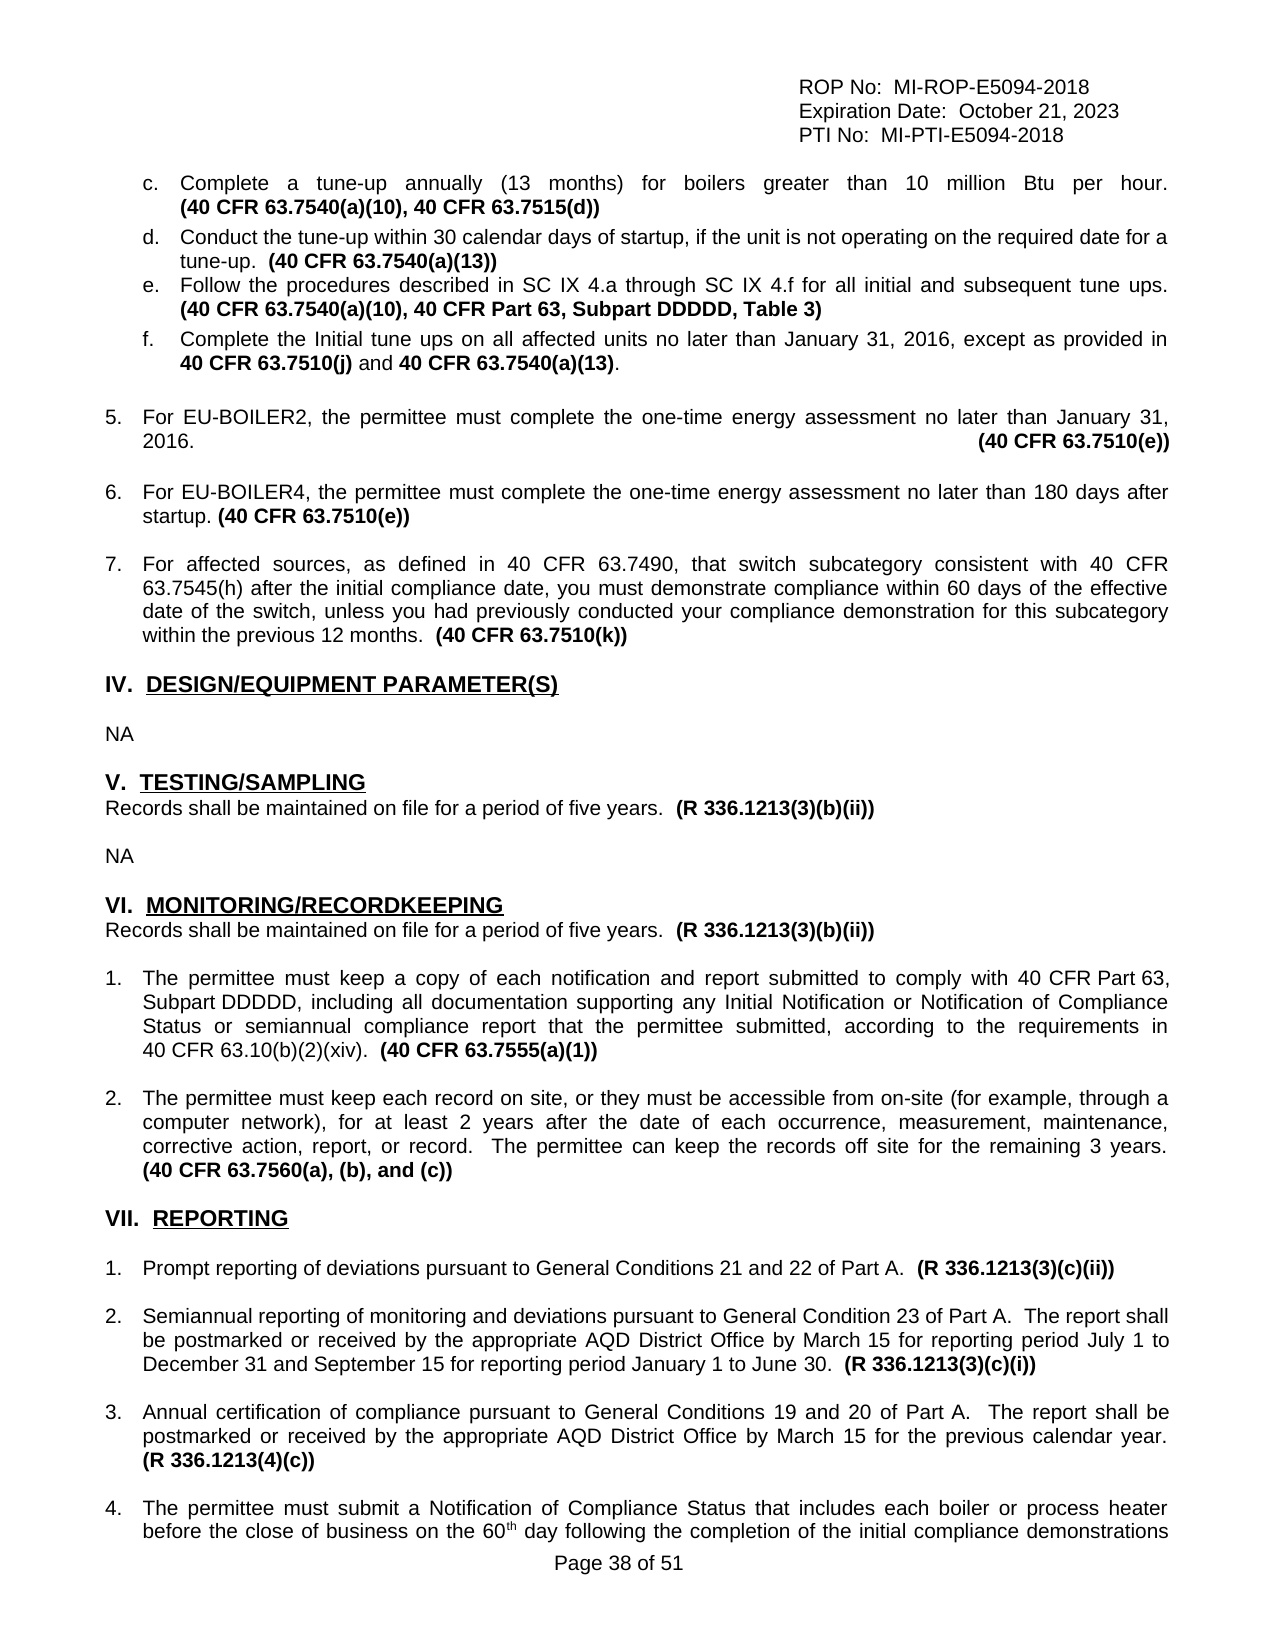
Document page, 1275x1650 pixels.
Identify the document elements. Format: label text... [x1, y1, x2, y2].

text VI. MONITORING/RECORDKEEPING [105, 892, 1170, 918]
list Semiannual reporting of monitoring and deviations pursuant to General Condition 23 of Part A. The report shall be postmarked or received by the appropriate AQD District Office by March 15 for reporting period July 1 to December 31 and September 15 for reporting period January 1 to June 30. (R 336.1213(3)(c)(i)) [105, 1304, 1170, 1376]
text Records shall be maintained on file for a period of five years. (R 336.1213(3)(b)(ii)) [105, 918, 1170, 942]
text 2. The permittee must keep each record on site, or they must be accessible from on-site (for example, through a computer network), for at least 2 years after the date of each occurrence, measurement, maintenance, corrective action, report, or record. The permittee can keep the records off site for the remaining 3 years. (40 CFR 63.7560(a), (b), and (c)) [105, 1086, 1170, 1181]
list For affected sources, as defined in 40 CFR 63.7490, that switch subcategory consistent with 40 CFR 63.7545(h) after the initial compliance date, you must demonstrate compliance within 60 days of the effective date of the switch, unless you had previously conducted your compliance demonstration for this subcategory within the previous 12 months. (40 CFR 63.7510(k)) [105, 551, 1170, 647]
list Prompt reporting of deviations pursuant to General Conditions 21 and 22 of Part A. (R 336.1213(3)(c)(ii)) [105, 1256, 1170, 1280]
list The permittee must keep a copy of each notification and report submitted to comply with 40 CFR Part 63, Subpart DDDDD, including all documentation supporting any Initial Notification or Notification of Compliance Status or semiannual compliance report that the permittee submitted, according to the requirements in 40 CFR 63.10(b)(2)(xiv). (40 CFR 63.7555(a)(1)) [105, 966, 1170, 1062]
text NA [105, 721, 1170, 745]
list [105, 1495, 1170, 1543]
text IV. DESIGN/EQUIPMENT PARAMETER(S) [105, 671, 1170, 697]
text Records shall be maintained on file for a period of five years. (R 336.1213(3)(b)(ii)) [105, 796, 1170, 820]
list Conduct the tune-up within 30 calendar days of startup, if the unit is not operating on the required date for a tune-up. (40 CFR 63.7540(a)(13)) [142, 225, 1170, 273]
list For EU-BOILER2, the permittee must complete the one-time energy assessment no later than January 31, 2016. (40 CFR 63.7510(e)) [105, 405, 1170, 479]
list Complete the Initial tune ups on all affected units no later than January 31, 2016, except as provided in 40 CFR 63.7510(j) and 40 CFR 63.7540(a)(13). [142, 327, 1170, 375]
list For EU-BOILER4, the permittee must complete the one-time energy assessment no later than 180 days after startup. (40 CFR 63.7510(e)) [105, 479, 1170, 527]
list Complete a tune-up annually (13 months) for boilers greater than 10 million Btu per hour. (40 CFR 63.7540(a)(10), 40 CFR 63.7515(d)) [142, 171, 1170, 219]
text NA [105, 844, 1170, 868]
list Annual certification of compliance pursuant to General Conditions 19 and 20 of Part A. The report shall be postmarked or received by the appropriate AQD District Office by March 15 for the previous calendar year. (R 336.1213(4)(c)) [105, 1399, 1170, 1471]
text V. TESTING/SAMPLING [105, 769, 1170, 796]
list Follow the procedures described in SC IX 4.a through SC IX 4.f for all initial and subsequent tune ups. (40 CFR 63.7540(a)(10), 40 CFR Part 63, Subpart DDDDD, Table 3) [142, 273, 1170, 321]
text VII. REPORTING [105, 1205, 1170, 1232]
